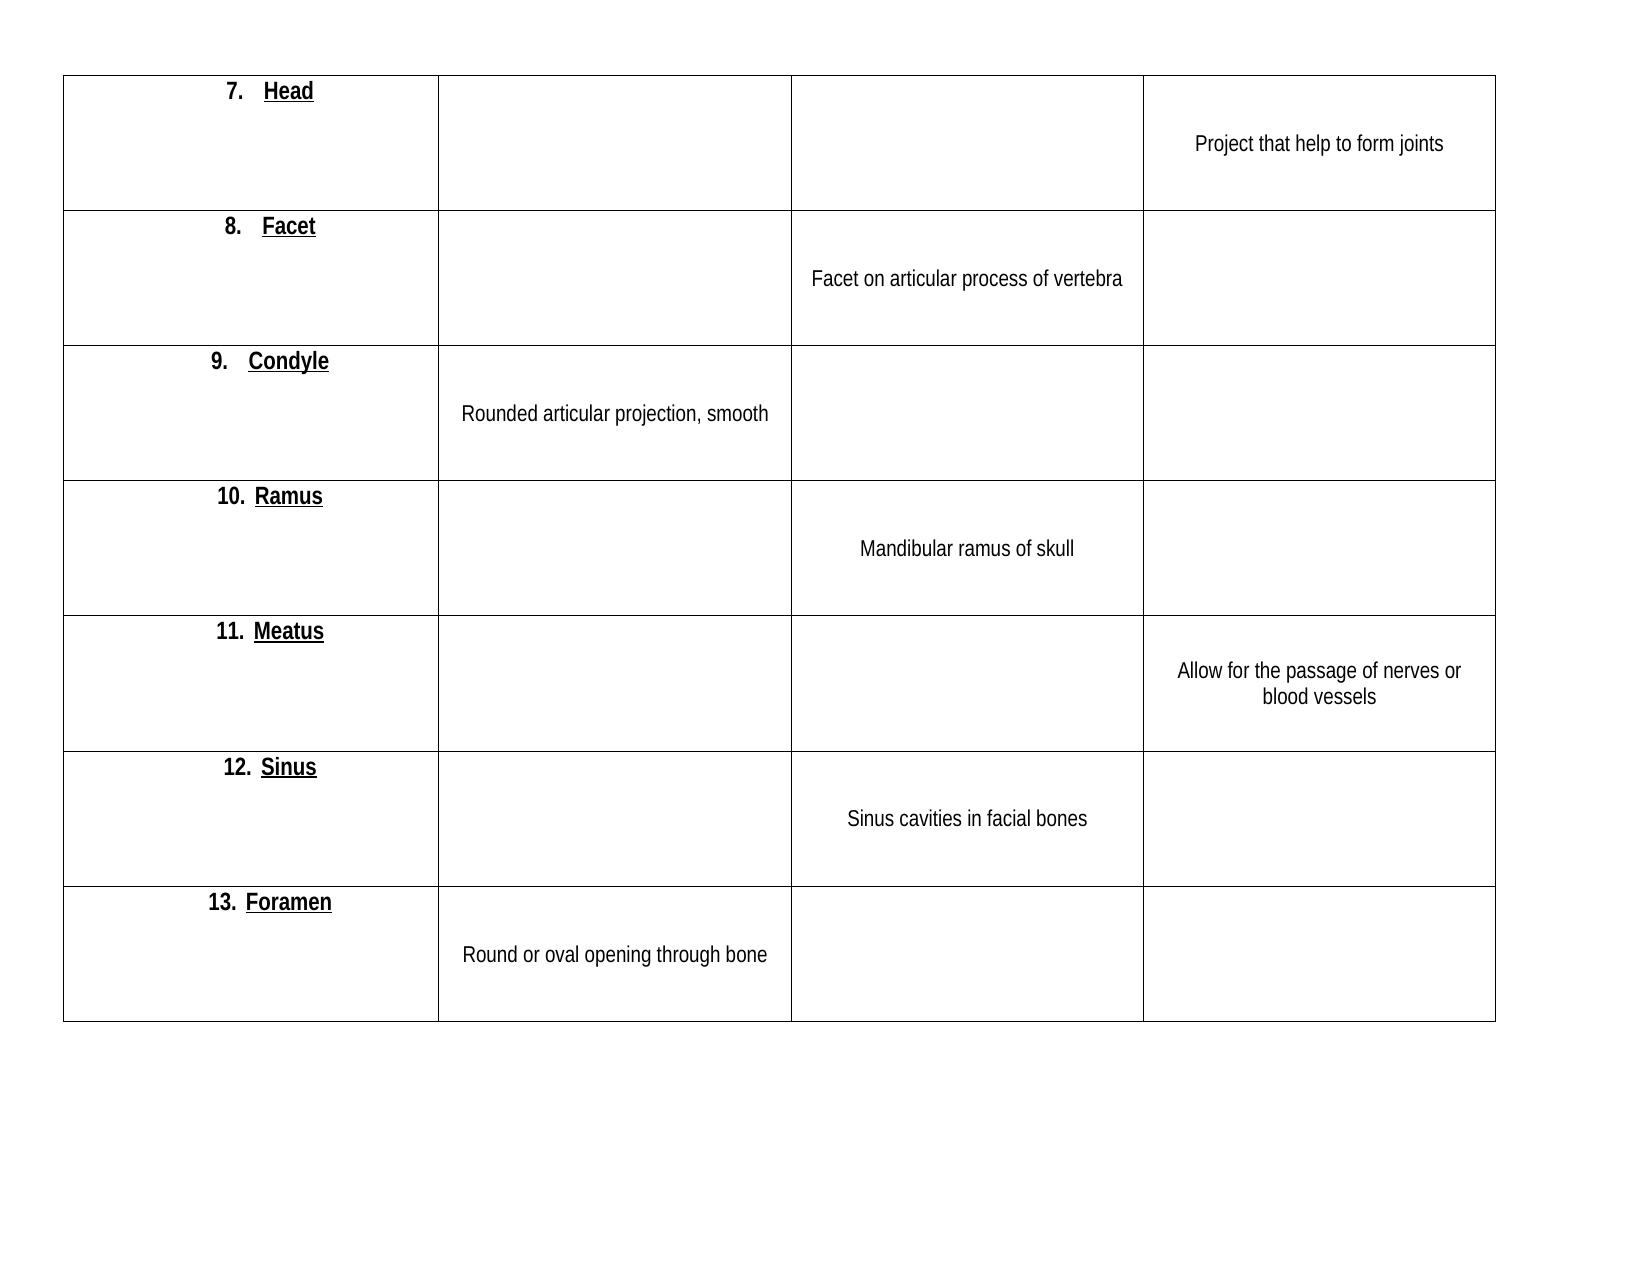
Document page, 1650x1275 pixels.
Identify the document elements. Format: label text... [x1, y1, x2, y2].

table_cell Facet [64, 211, 438, 345]
table_cell Condyle [64, 346, 438, 480]
table_cell Sinus cavities in facial bones [792, 752, 1143, 886]
table_cell [792, 76, 1143, 210]
table_cell Allow for the passage of nerves or blood vessels [1144, 616, 1495, 751]
table_cell [1144, 211, 1495, 345]
table_cell [792, 887, 1143, 1021]
table_cell Ramus [64, 481, 438, 615]
table_cell [792, 346, 1143, 480]
table_cell Meatus [64, 616, 438, 751]
table_cell Head [64, 76, 438, 210]
table_cell [1144, 752, 1495, 886]
table_cell [439, 481, 791, 615]
table_cell Rounded articular projection, smooth [439, 346, 791, 480]
table_cell Sinus [64, 752, 438, 886]
table_cell [1144, 887, 1495, 1021]
table_cell Facet on articular process of vertebra [792, 211, 1143, 345]
table_cell [439, 76, 791, 210]
table_cell Round or oval opening through bone [439, 887, 791, 1021]
table_cell [439, 752, 791, 886]
table_cell [1144, 481, 1495, 615]
table_cell [439, 616, 791, 751]
table_cell Project that help to form joints [1144, 76, 1495, 210]
table_cell [439, 211, 791, 345]
table_cell Foramen [64, 887, 438, 1021]
table_cell [1144, 346, 1495, 480]
table_cell [792, 616, 1143, 751]
table_cell Mandibular ramus of skull [792, 481, 1143, 615]
